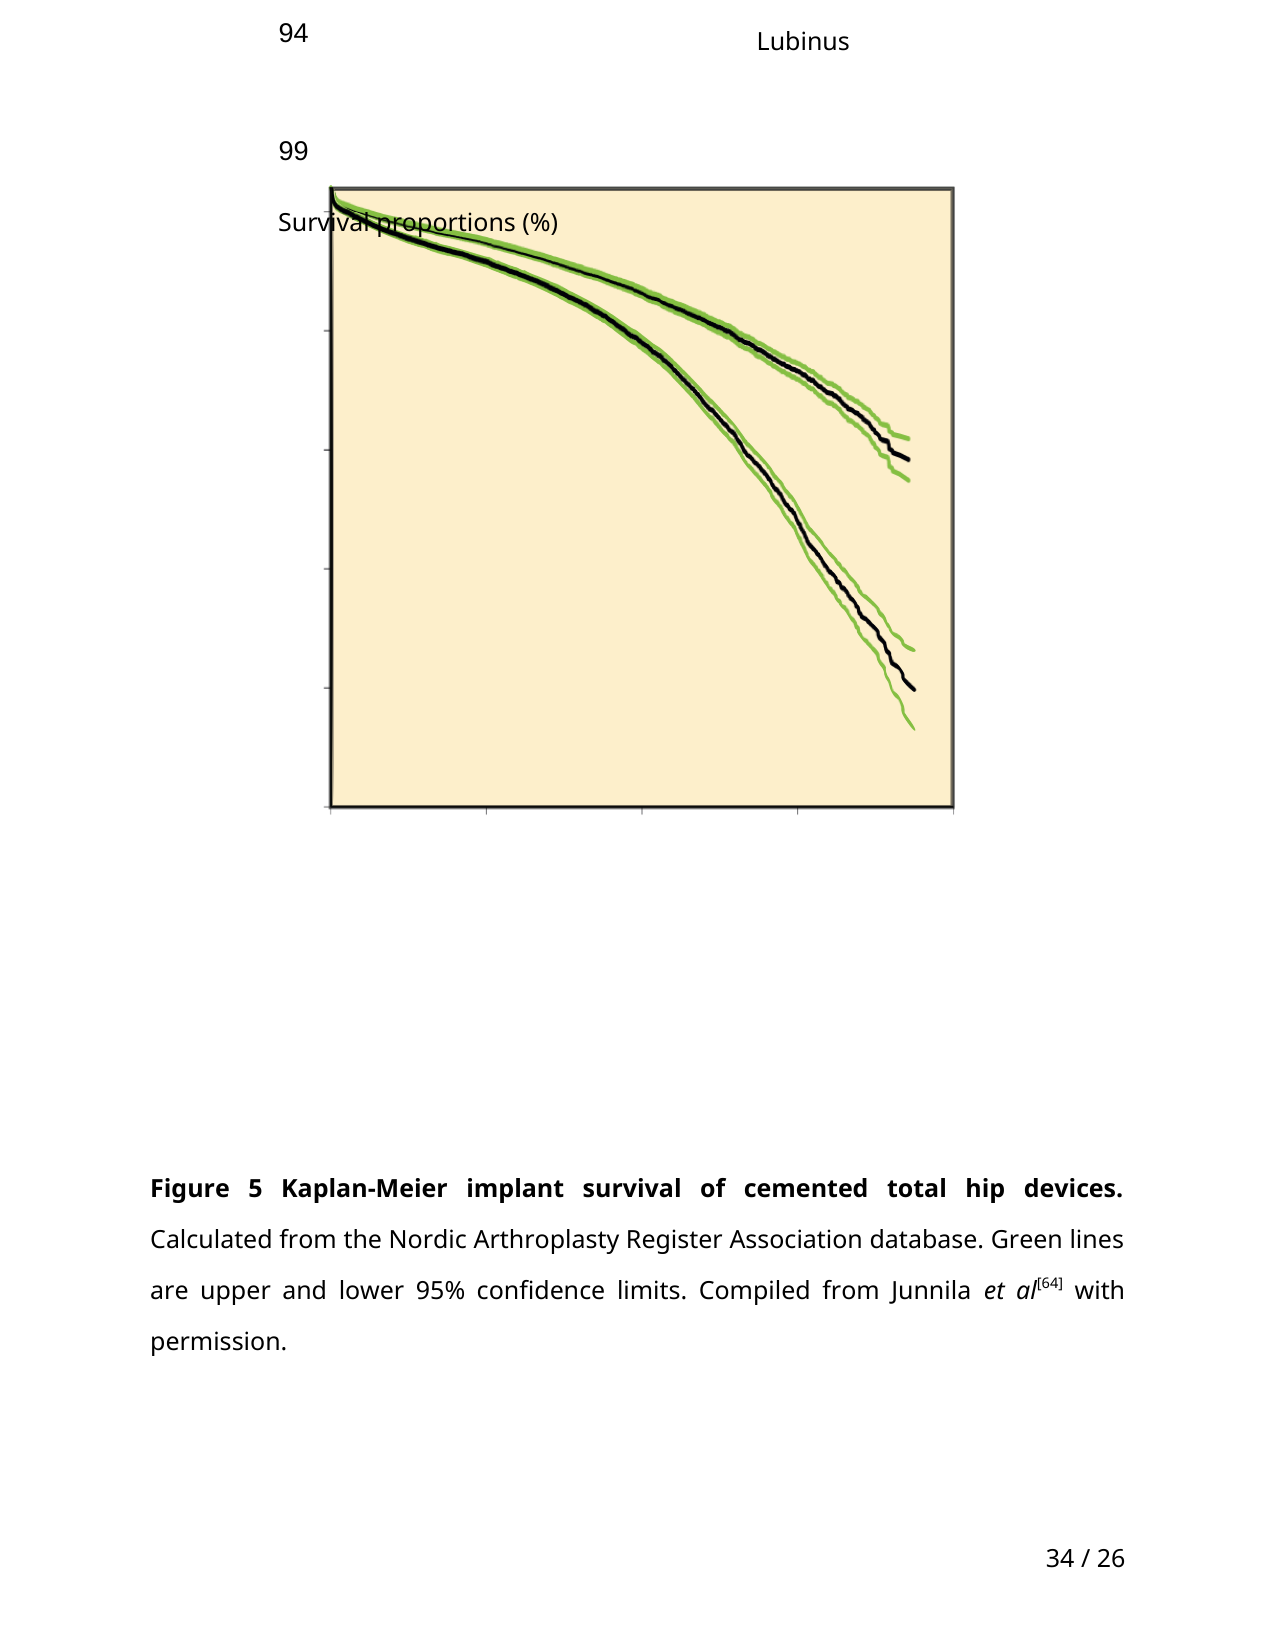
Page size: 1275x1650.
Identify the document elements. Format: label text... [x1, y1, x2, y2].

text Figure 5 Kaplan-Meier implant survival of cemented total hip devices. Calculated from the Nordic Arthroplasty Register Association database. Green lines are upper and lower 95% confidence limits. Compiled from Junnila et al[64] with permission. [150, 1171, 1125, 1401]
picture [304, 168, 972, 830]
